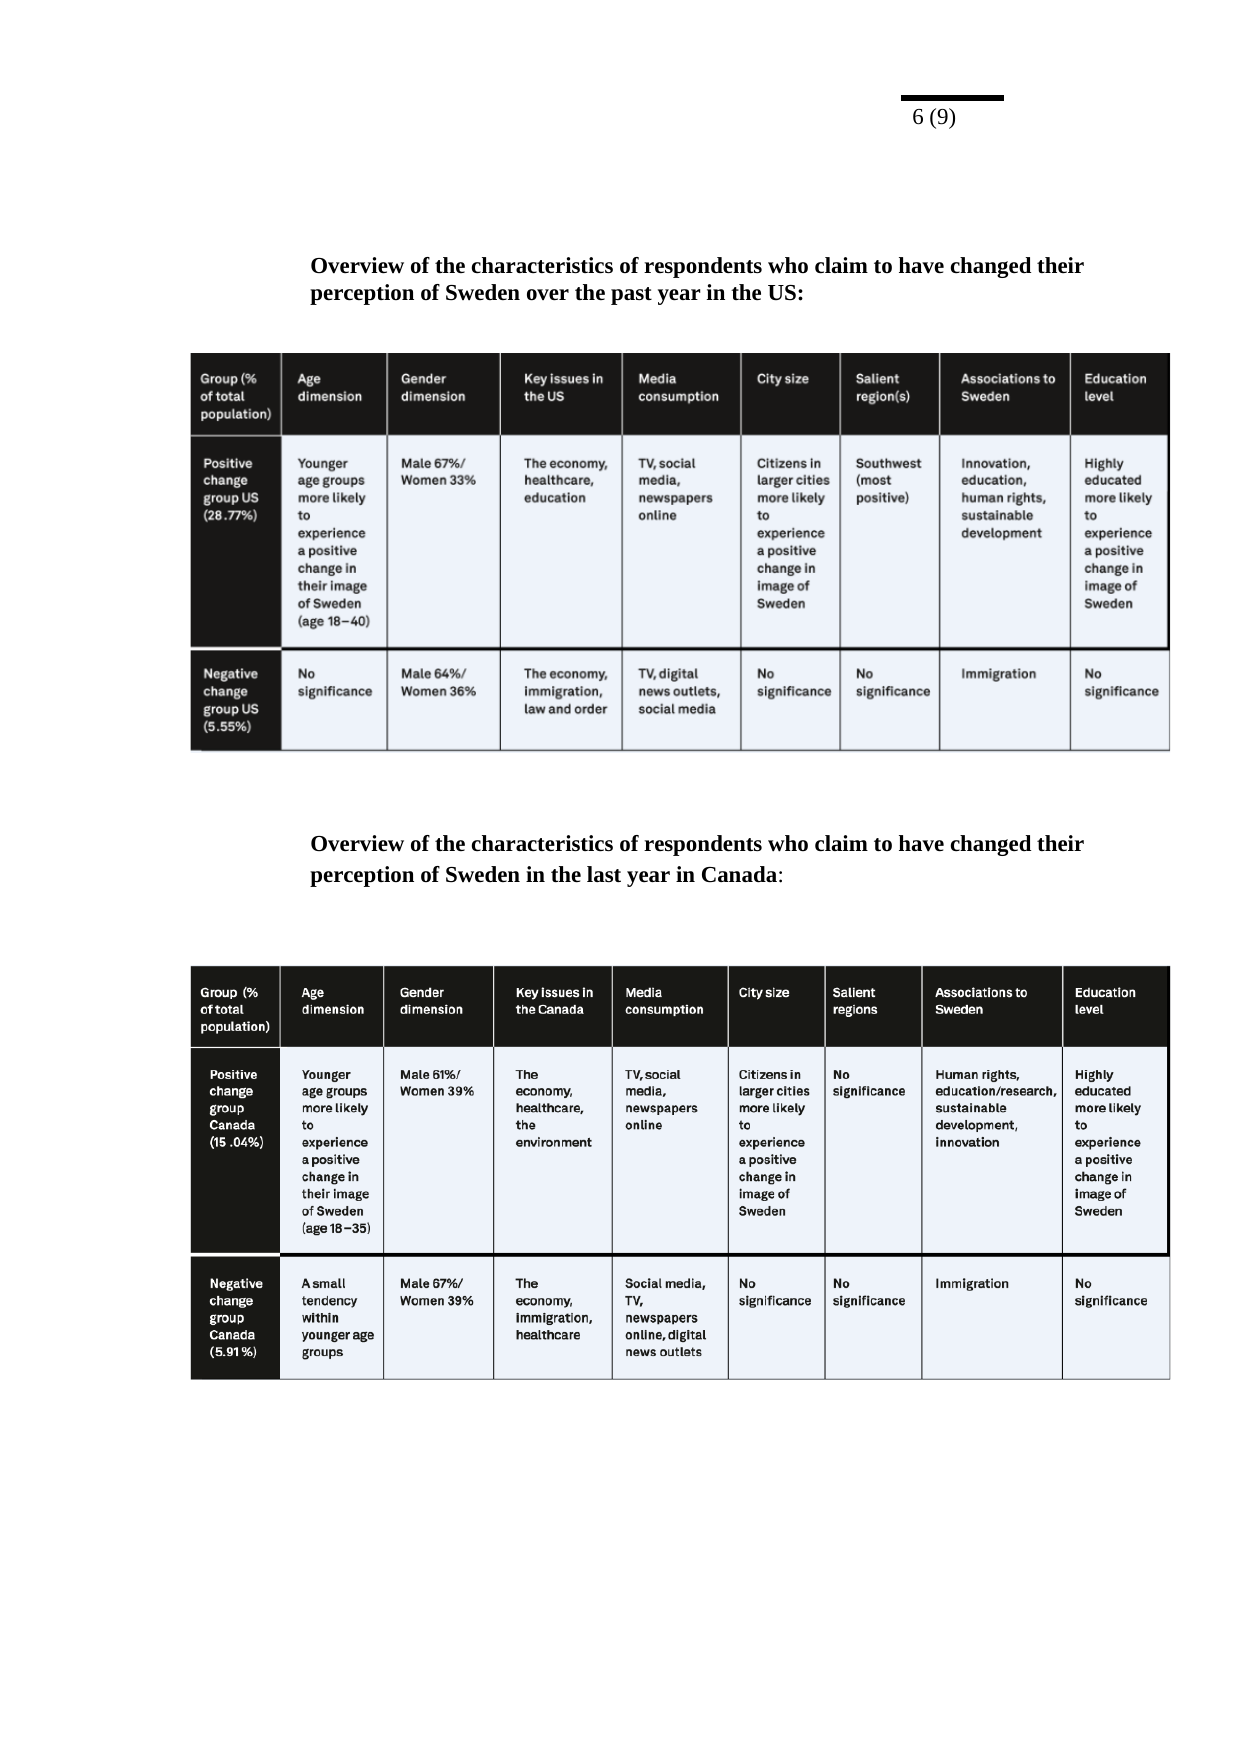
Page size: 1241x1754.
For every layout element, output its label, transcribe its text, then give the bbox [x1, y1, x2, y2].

picture [190, 965, 1171, 1380]
picture [190, 353, 1171, 753]
text Overview of the characteristics of respondents who claim to have changed their perception of Sweden over the past year in the US: [310, 251, 1137, 306]
text Overview of the characteristics of respondents who claim to have changed their perception of Sweden in the last year in Canada: [310, 831, 1137, 887]
